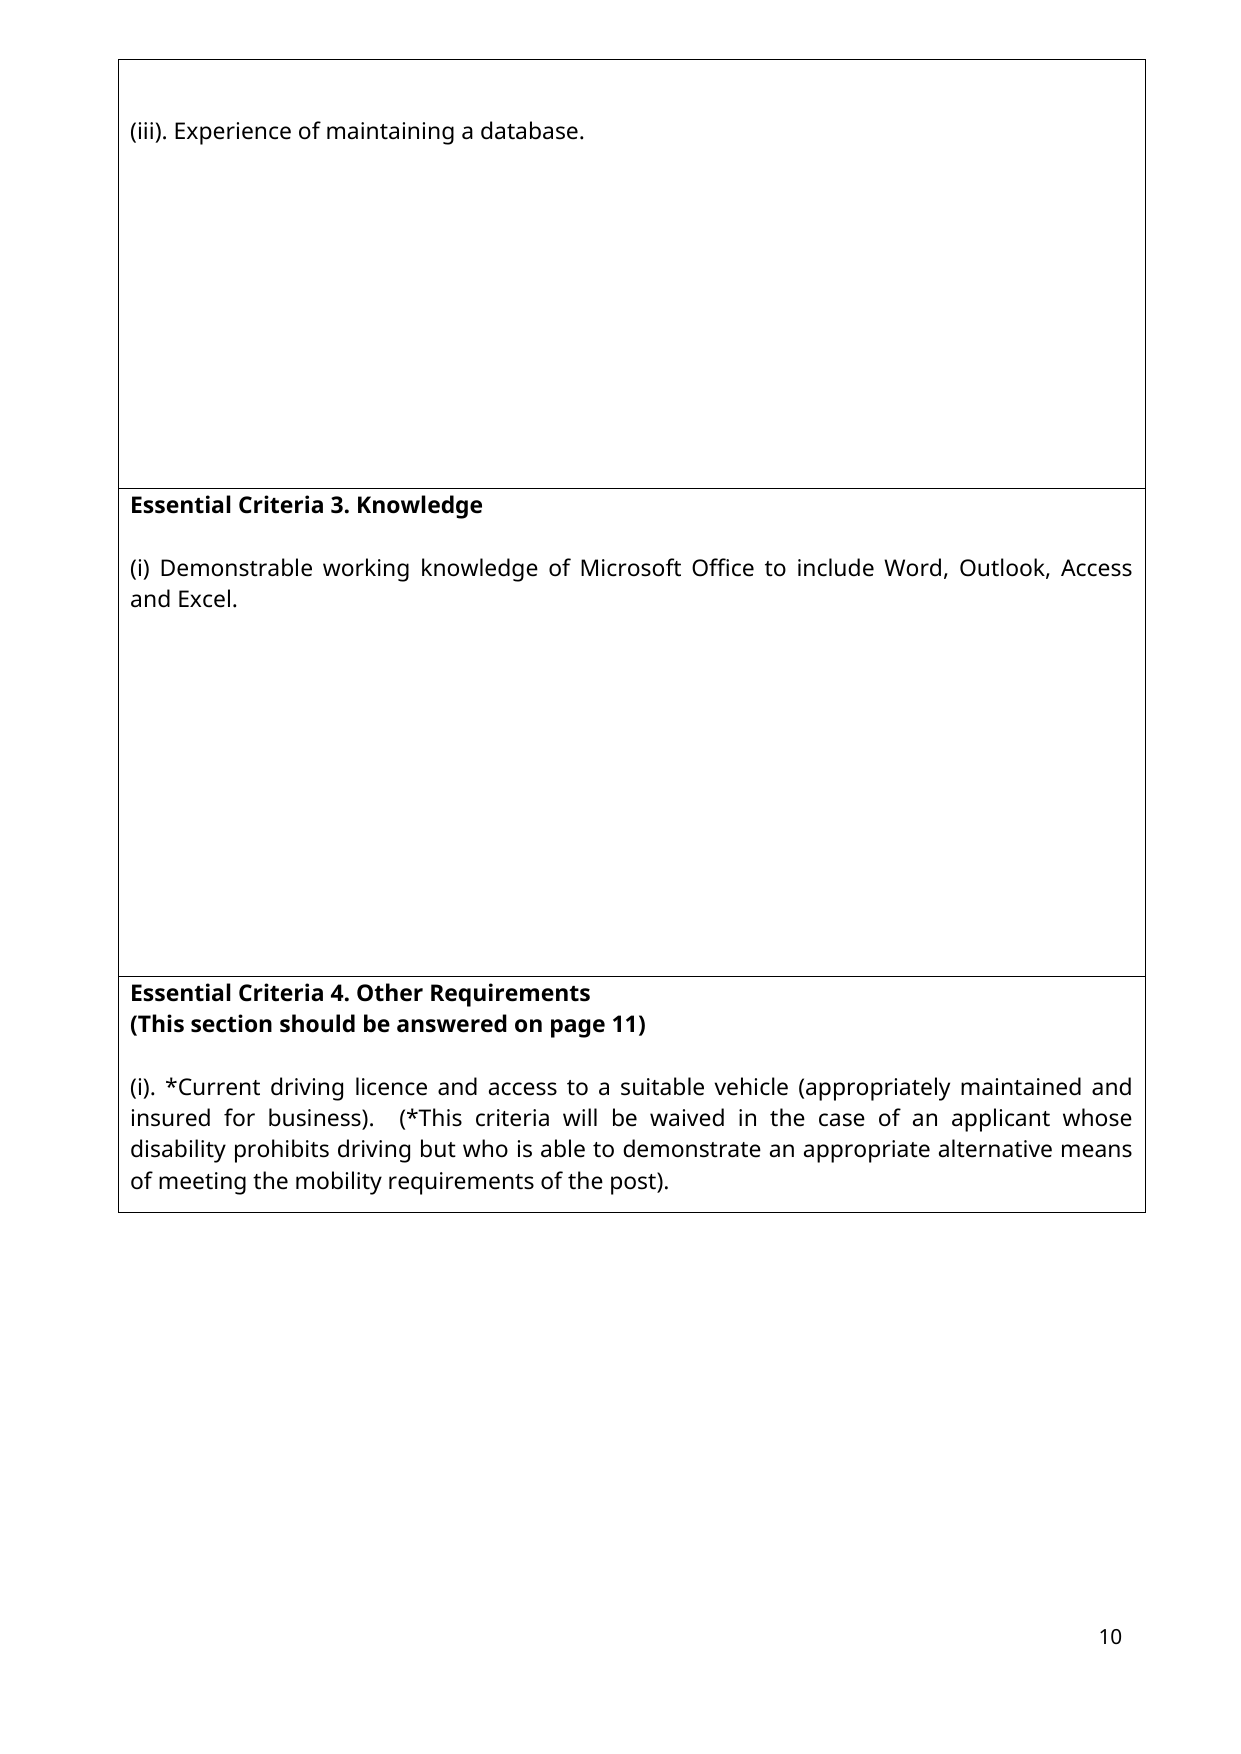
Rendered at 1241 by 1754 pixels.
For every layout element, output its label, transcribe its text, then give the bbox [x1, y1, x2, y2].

table_cell Essential Criteria 4. Other Requirements (This section should be answered on page 11) (i). *Current driving licence and access to a suitable vehicle (appropriately maintained and insured for business). (*This criteria will be waived in the case of an applicant whose disability prohibits driving but who is able to demonstrate an appropriate alternative means of meeting the mobility requirements of the post). [119, 977, 1145, 1212]
table_cell (iii). Experience of maintaining a database. [119, 60, 1145, 488]
table_cell Essential Criteria 3. Knowledge (i) Demonstrable working knowledge of Microsoft Office to include Word, Outlook, Access and Excel. [119, 489, 1145, 976]
